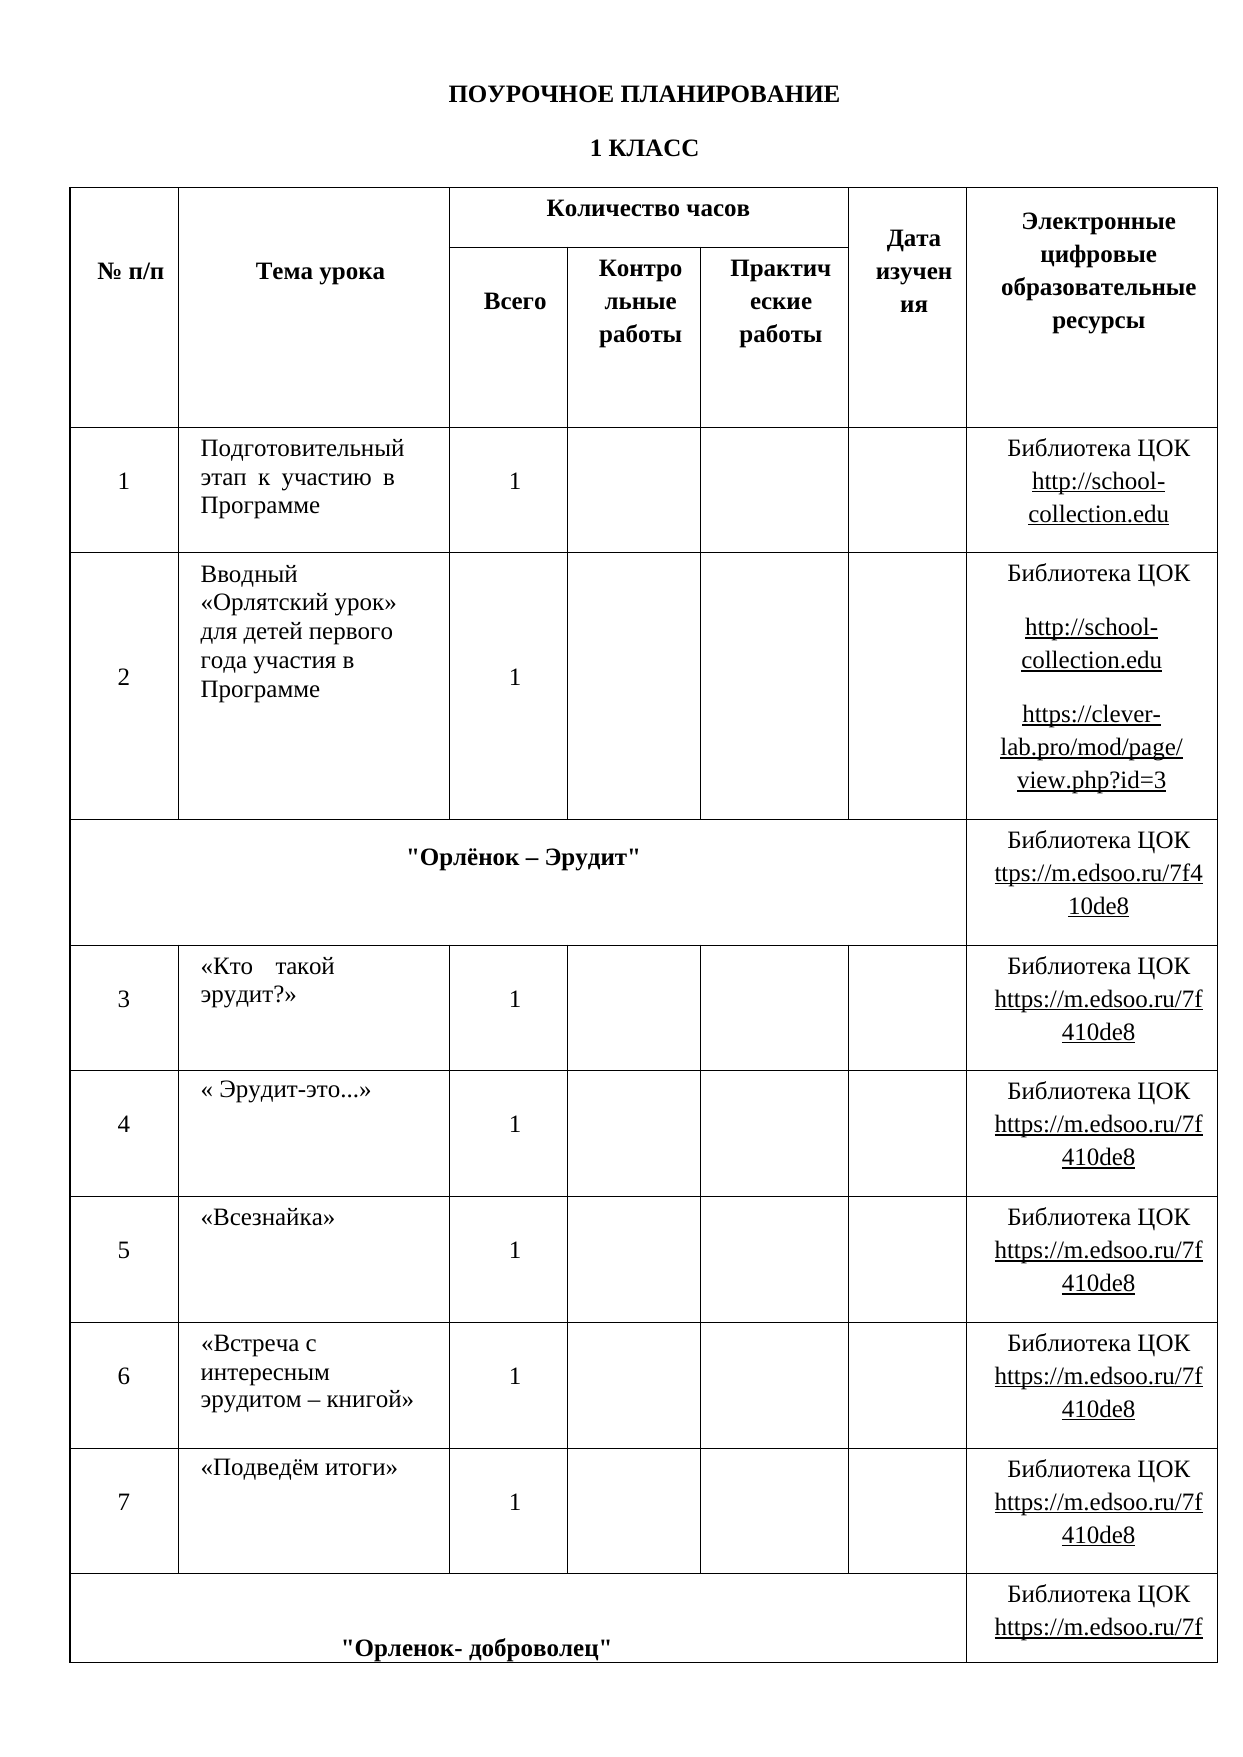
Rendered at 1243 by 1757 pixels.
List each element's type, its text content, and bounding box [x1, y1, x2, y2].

table_cell 1 [450, 553, 567, 819]
table_cell [849, 1449, 966, 1573]
table_cell [568, 1071, 700, 1196]
table_header № п/п [71, 188, 178, 427]
table_cell 7 [71, 1449, 178, 1573]
table_cell « Эрудит-это...» [179, 1071, 449, 1196]
table_cell 1 [450, 1197, 567, 1322]
table_header Тема урока [179, 188, 449, 427]
table_cell Практические работы [701, 248, 848, 427]
table_cell 1 [450, 1071, 567, 1196]
table_cell Библиотека ЦОК https://m.edsoo.ru/7f410de8 [967, 946, 1217, 1070]
table_cell [701, 553, 848, 819]
table_cell «Кто такой эрудит?» [179, 946, 449, 1070]
table_cell "Орлёнок – Эрудит" [71, 820, 966, 944]
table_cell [967, 1449, 1217, 1573]
table_cell [701, 428, 848, 552]
table_cell [701, 1197, 848, 1322]
table_cell [701, 1449, 848, 1573]
text ПОУРОЧНОЕ ПЛАНИРОВАНИЕ [94, 79, 1195, 108]
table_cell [967, 1323, 1217, 1447]
table_cell [701, 1323, 848, 1447]
table_cell 1 [71, 428, 178, 552]
table_cell Библиотека ЦОК https://m.edsoo.ru/7f410de8 [967, 1197, 1217, 1322]
table_header Электронные цифровые образовательные ресурсы [967, 188, 1217, 427]
table_cell 5 [71, 1197, 178, 1322]
table_cell 1 [450, 946, 567, 1070]
table_header Количество часов [450, 188, 848, 247]
table_cell 6 [71, 1323, 178, 1447]
table_cell Подготовительный этап к участию в Программе [179, 428, 449, 552]
table_cell [568, 946, 700, 1070]
table_cell [849, 428, 966, 552]
table_cell 1 [450, 1323, 567, 1447]
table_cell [71, 1574, 966, 1662]
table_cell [967, 1574, 1217, 1662]
table_cell 1 [450, 428, 567, 552]
table_cell [849, 1071, 966, 1196]
table_cell [849, 1323, 966, 1447]
table_header Дата изучения [849, 188, 966, 427]
table_cell Библиотека ЦОК ttps://m.edsoo.ru/7f410de8 [967, 820, 1217, 944]
table_cell [849, 553, 966, 819]
table_cell [849, 946, 966, 1070]
table_cell 3 [71, 946, 178, 1070]
table_cell [568, 553, 700, 819]
table_cell [701, 1071, 848, 1196]
table_cell Библиотека ЦОК https://m.edsoo.ru/7f410de8 [967, 1071, 1217, 1196]
table_cell «Всезнайка» [179, 1197, 449, 1322]
table_cell [701, 946, 848, 1070]
table_cell [568, 1323, 700, 1447]
table_cell [568, 428, 700, 552]
table_cell Вводный «Орлятский урок» для детей первого года участия в Программе [179, 553, 449, 819]
table_cell [568, 1449, 700, 1573]
table_cell «Встреча с интересным эрудитом – книгой» [179, 1323, 449, 1447]
table_cell «Подведём итоги» [179, 1449, 449, 1573]
table_cell Библиотека ЦОК http://school-collection.edu [967, 428, 1217, 552]
table_cell Контрольные работы [568, 248, 700, 427]
table_cell 4 [71, 1071, 178, 1196]
table_cell 2 [71, 553, 178, 819]
table_cell [568, 1197, 700, 1322]
table_cell Библиотека ЦОК http://school-collection.edu https://clever-lab.pro/mod/page/view.php?id=3 [967, 553, 1217, 819]
table_cell [849, 1197, 966, 1322]
table_cell 1 [450, 1449, 567, 1573]
table_cell Всего [450, 248, 567, 427]
text 1 КЛАСС [94, 133, 1195, 162]
